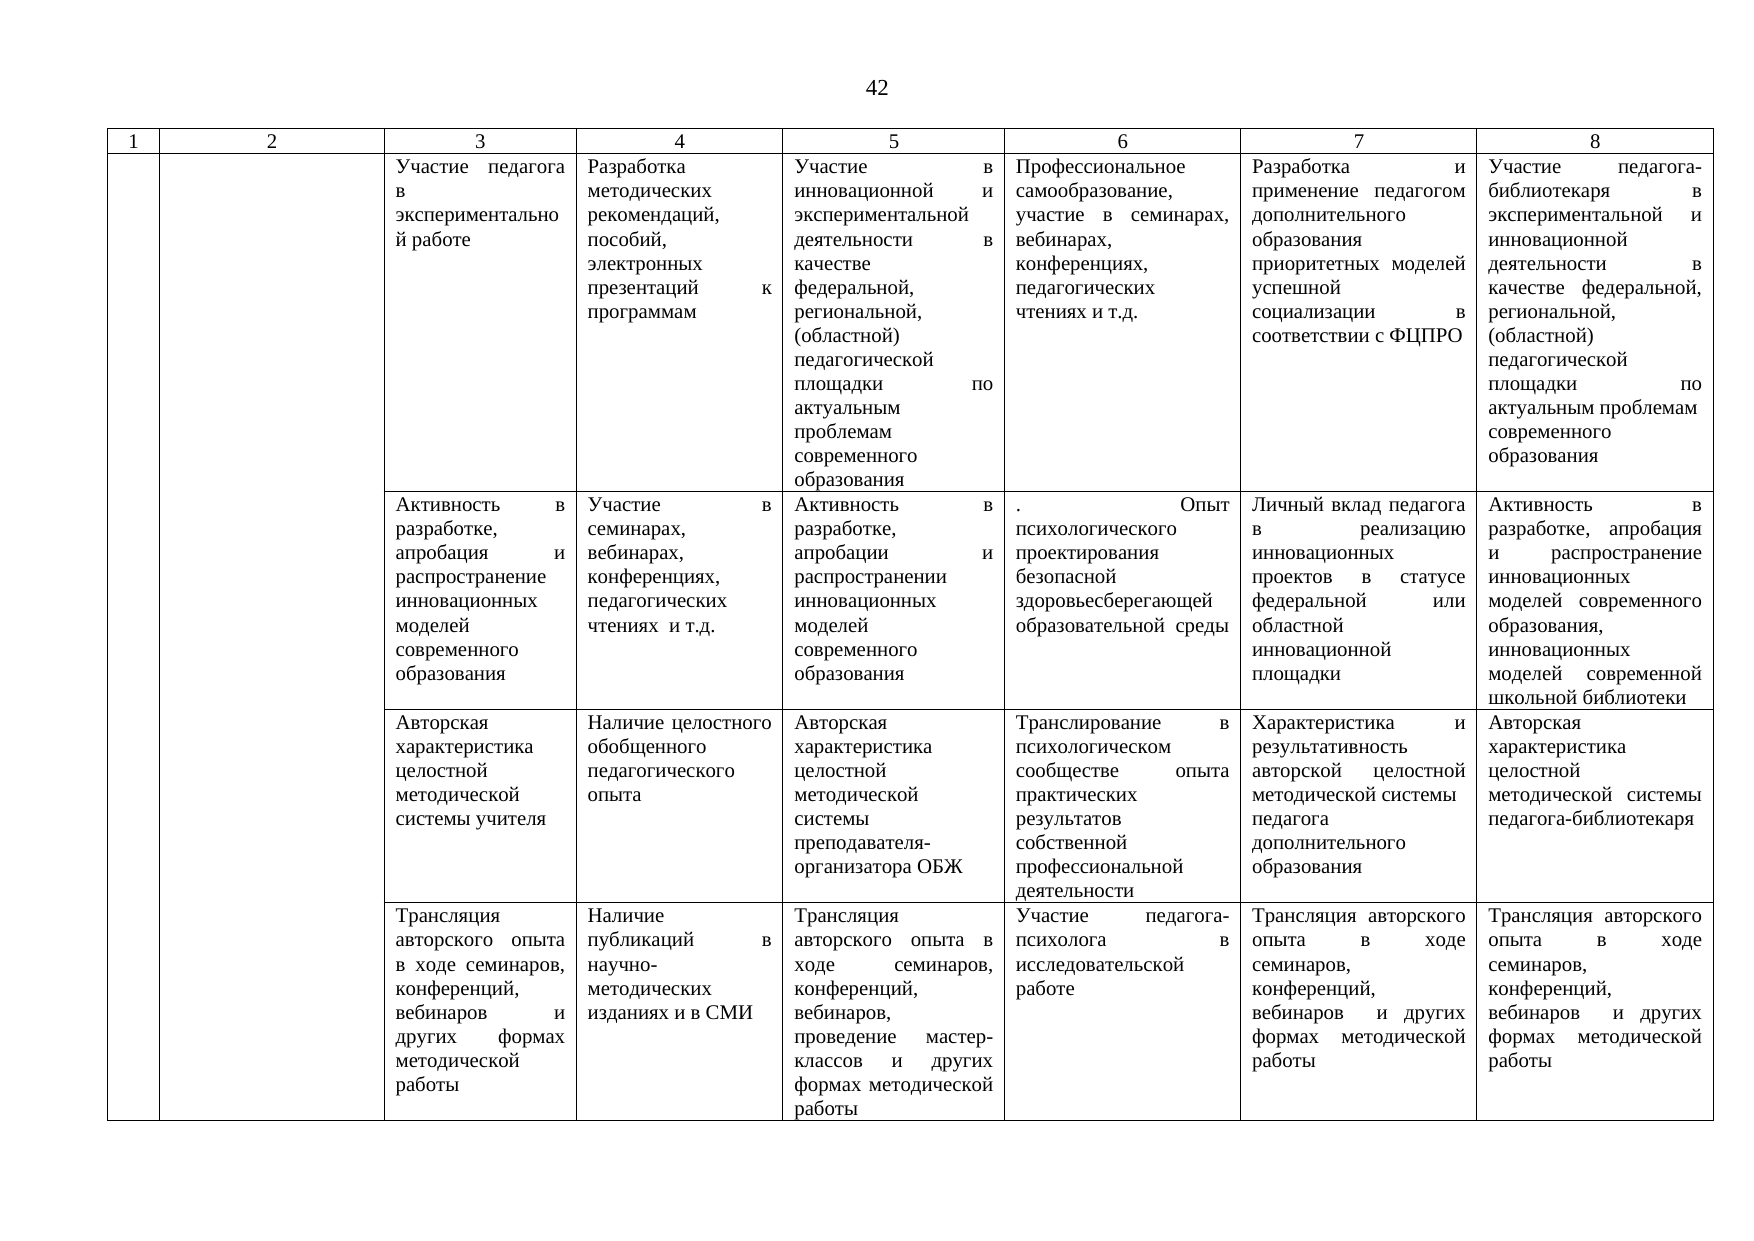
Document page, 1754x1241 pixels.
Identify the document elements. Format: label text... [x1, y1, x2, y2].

table_cell Авторская характеристика целостной методической системы преподавателя-организатора ОБЖ [783, 710, 1004, 902]
table_cell Участие в инновационной и экспериментальной деятельности в качестве федеральной, региональной, (областной) педагогической площадки по актуальным проблемам современного образования [783, 154, 1004, 491]
table_cell Участие педагога-библиотекаря в экспериментальной и инновационной деятельности в качестве федеральной, региональной, (областной) педагогической площадки по актуальным проблемам современного образования [1477, 154, 1713, 491]
table_header 5 [783, 129, 1004, 153]
table_cell Активность в разработке, апробация и распространение инновационных моделей современного образования, инновационных моделей современной школьной библиотеки [1477, 492, 1713, 709]
table_header 2 [160, 129, 384, 153]
table_header 4 [577, 129, 782, 153]
table_cell Авторская характеристика целостной методической системы педагога-библиотекаря [1477, 710, 1713, 902]
table_cell Транслирование в психологическом сообществе опыта практических результатов собственной профессиональной деятельности [1005, 710, 1240, 902]
table_cell Личный вклад педагога в реализацию инновационных проектов в статусе федеральной или областной инновационной площадки [1241, 492, 1476, 709]
table_header 1 [108, 129, 159, 153]
table_cell Трансляция авторского опыта в ходе семинаров, конференций, вебинаров, проведение мастер-классов и других формах методической работы [783, 903, 1004, 1120]
table_header 6 [1005, 129, 1240, 153]
table_cell Трансляция авторского опыта в ходе семинаров, конференций, вебинаров и других формах методической работы [1477, 903, 1713, 1120]
table_cell Активность в разработке, апробации и распространении инновационных моделей современного образования [783, 492, 1004, 709]
table_cell Трансляция авторского опыта в ходе семинаров, конференций, вебинаров и других формах методической работы [385, 903, 576, 1120]
table_cell Разработка и применение педагогом дополнительного образования приоритетных моделей успешной социализации в соответствии с ФЦПРО [1241, 154, 1476, 491]
table_cell Авторская характеристика целостной методической системы учителя [385, 710, 576, 902]
table_header 8 [1477, 129, 1713, 153]
table_cell Наличие целостного обобщенного педагогического опыта [577, 710, 782, 902]
table_cell Участие в семинарах, вебинарах, конференциях, педагогических чтениях и т.д. [577, 492, 782, 709]
table_cell Участие педагога-психолога в исследовательской работе [1005, 903, 1240, 1120]
table_header 3 [385, 129, 576, 153]
table_cell Участие педагога в экспериментальной работе [385, 154, 576, 491]
table_cell . Опыт психологического проектирования безопасной здоровьесберегающей образовательной среды [1005, 492, 1240, 709]
table_cell Разработка методических рекомендаций, пособий, электронных презентаций к программам [577, 154, 782, 491]
table_cell Наличие публикаций в научно-методических изданиях и в СМИ [577, 903, 782, 1120]
table_cell Характеристика и результативность авторской целостной методической системы педагога дополнительного образования [1241, 710, 1476, 902]
table_cell Трансляция авторского опыта в ходе семинаров, конференций, вебинаров и других формах методической работы [1241, 903, 1476, 1120]
table_cell Активность в разработке, апробация и распространение инновационных моделей современного образования [385, 492, 576, 709]
table_header 7 [1241, 129, 1476, 153]
table_cell Профессиональное самообразование, участие в семинарах, вебинарах, конференциях, педагогических чтениях и т.д. [1005, 154, 1240, 491]
